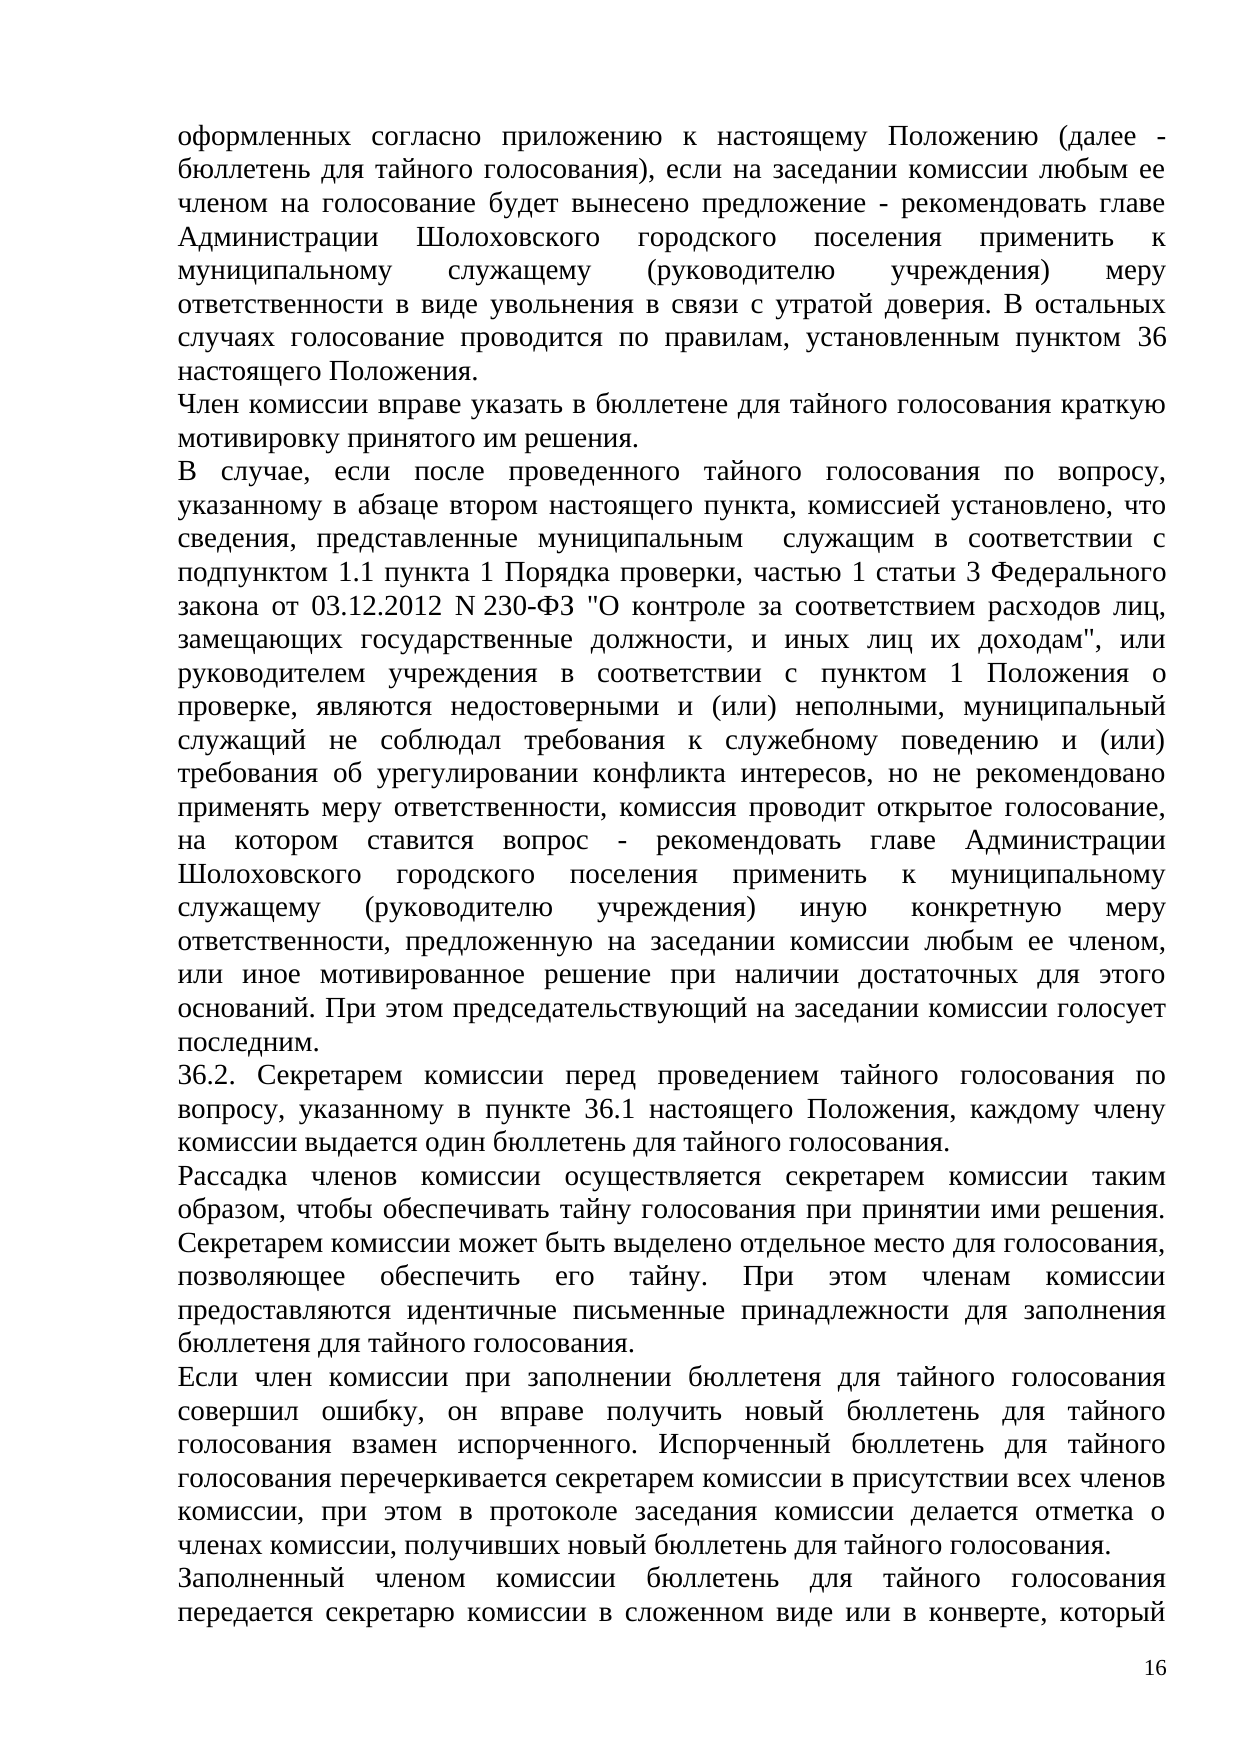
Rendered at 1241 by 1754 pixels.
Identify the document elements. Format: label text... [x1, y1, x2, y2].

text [177, 118, 1167, 386]
text Если член комиссии при заполнении бюллетеня для тайного голосования совершил ошибку, он вправе получить новый бюллетень для тайного голосования взамен испорченного. Испорченный бюллетень для тайного голосования перечеркивается секретарем комиссии в присутствии всех членов комиссии, при этом в протоколе заседания комиссии делается отметка о членах комиссии, получивших новый бюллетень для тайного голосования. [177, 1359, 1167, 1560]
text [177, 1560, 1167, 1627]
text Член комиссии вправе указать в бюллетене для тайного голосования краткую мотивировку принятого им решения. [177, 386, 1167, 453]
text Рассадка членов комиссии осуществляется секретарем комиссии таким образом, чтобы обеспечивать тайну голосования при принятии ими решения. Секретарем комиссии может быть выделено отдельное место для голосования, позволяющее обеспечить его тайну. При этом членам комиссии предоставляются идентичные письменные принадлежности для заполнения бюллетеня для тайного голосования. [177, 1158, 1167, 1359]
text 36.2. Секретарем комиссии перед проведением тайного голосования по вопросу, указанному в пункте 36.1 настоящего Положения, каждому члену комиссии выдается один бюллетень для тайного голосования. [177, 1057, 1167, 1158]
text В случае, если после проведенного тайного голосования по вопросу, указанному в абзаце втором настоящего пункта, комиссией установлено, что сведения, представленные муниципальным служащим в соответствии с подпунктом 1.1 пункта 1 Порядка проверки, частью 1 статьи 3 Федерального закона от 03.12.2012 N 230-ФЗ "О контроле за соответствием расходов лиц, замещающих государственные должности, и иных лиц их доходам", или руководителем учреждения в соответствии с пунктом 1 Положения о проверке, являются недостоверными и (или) неполными, муниципальный служащий не соблюдал требования к служебному поведению и (или) требования об урегулировании конфликта интересов, но не рекомендовано применять меру ответственности, комиссия проводит открытое голосование, на котором ставится вопрос - рекомендовать главе Администрации Шолоховского городского поселения применить к муниципальному служащему (руководителю учреждения) иную конкретную меру ответственности, предложенную на заседании комиссии любым ее членом, или иное мотивированное решение при наличии достаточных для этого оснований. При этом председательствующий на заседании комиссии голосует последним. [177, 453, 1167, 1057]
